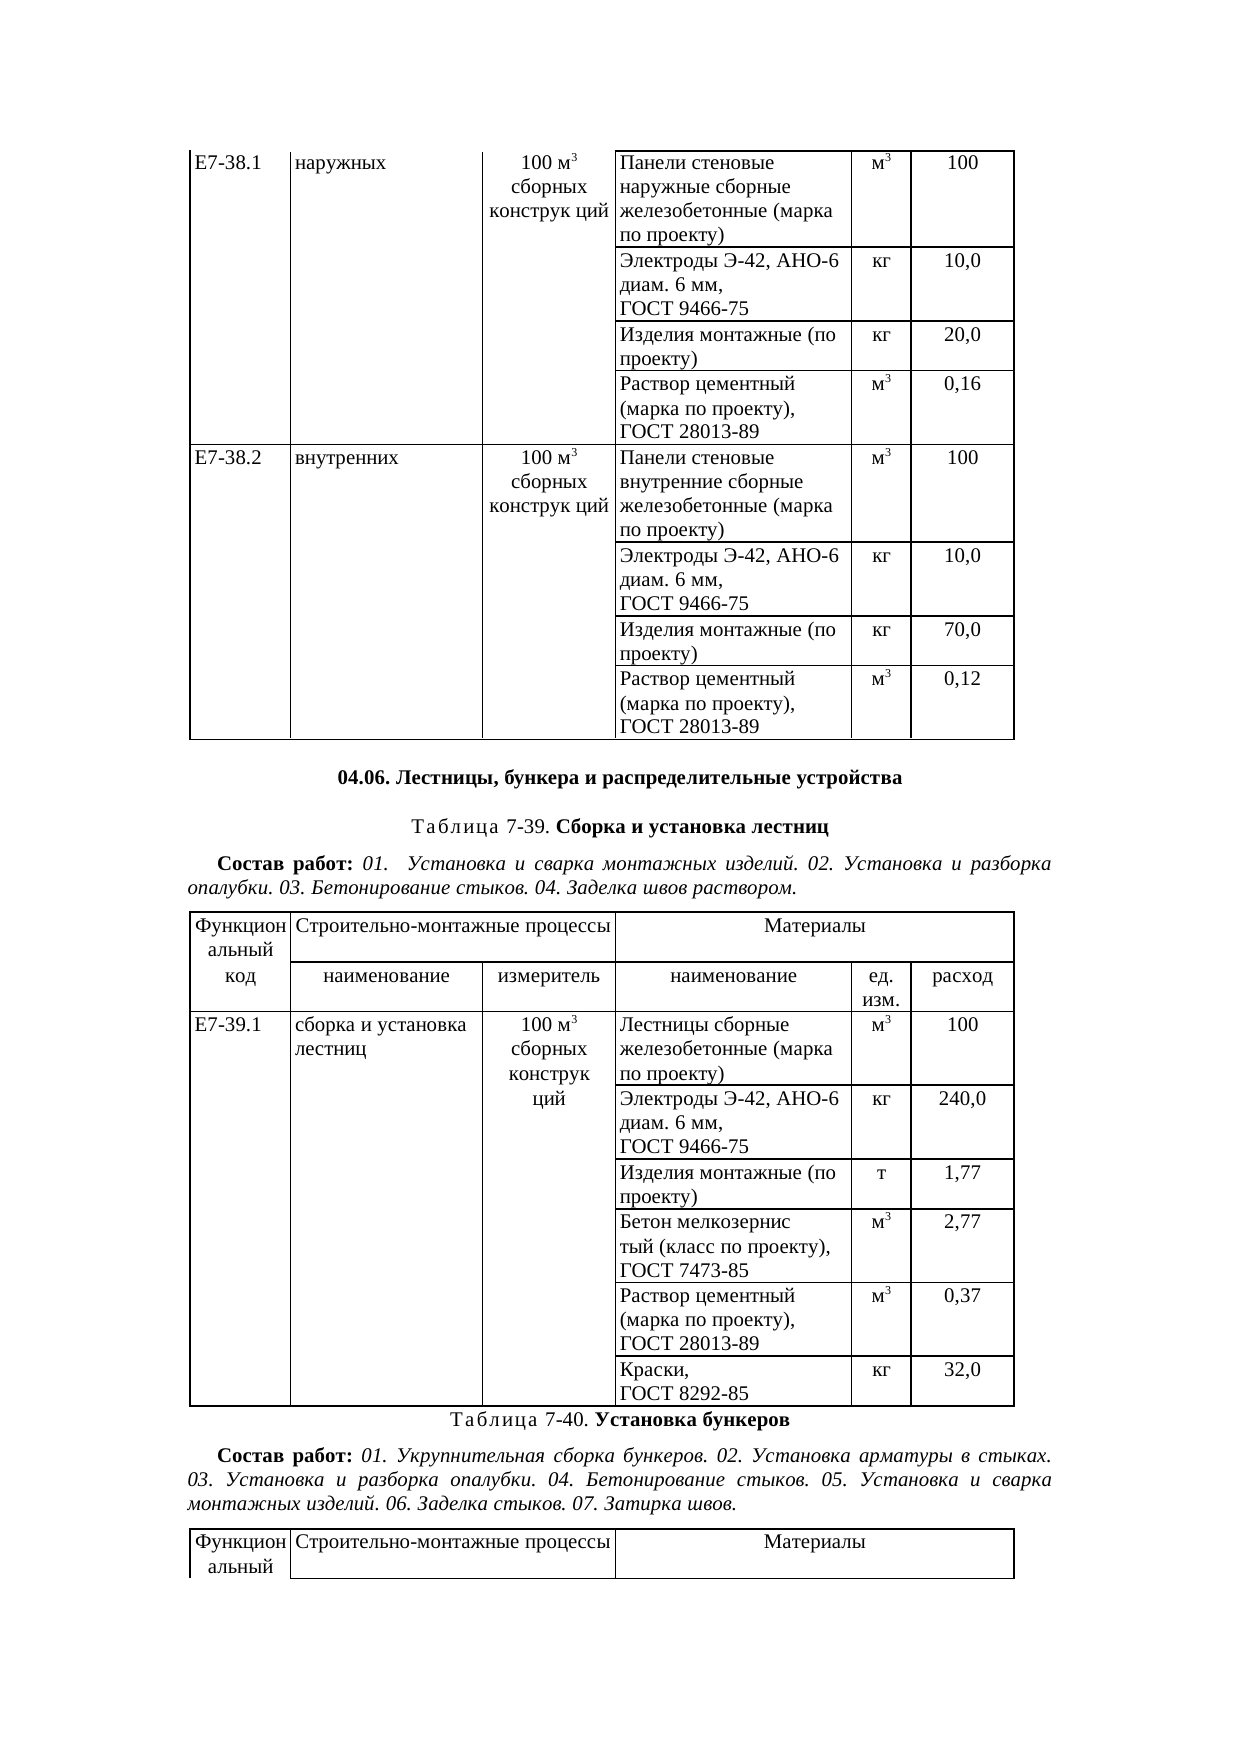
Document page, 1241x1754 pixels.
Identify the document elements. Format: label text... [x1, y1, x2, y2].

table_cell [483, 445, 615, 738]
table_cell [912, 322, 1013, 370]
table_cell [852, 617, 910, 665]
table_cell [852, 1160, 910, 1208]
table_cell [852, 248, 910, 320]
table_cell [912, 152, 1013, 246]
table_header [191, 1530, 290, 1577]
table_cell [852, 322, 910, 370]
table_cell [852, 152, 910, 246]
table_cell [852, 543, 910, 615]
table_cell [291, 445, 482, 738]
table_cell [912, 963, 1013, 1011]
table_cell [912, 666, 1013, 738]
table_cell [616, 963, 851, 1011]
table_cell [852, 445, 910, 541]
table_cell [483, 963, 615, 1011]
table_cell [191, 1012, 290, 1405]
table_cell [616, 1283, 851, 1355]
text Состав работ: 01. Укрупнительная сборка бункеров. 02. Установка арматуры в стыках. 03. Установка и разборка опалубки. 04. Бетонирование стыков. 05. Установка и сварка монтажных изделий. 06. Заделка стыков. 07. Затирка швов. [187, 1443, 1053, 1515]
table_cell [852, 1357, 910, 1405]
text Состав работ: 01. Установка и сварка монтажных изделий. 02. Установка и разборка опалубки. 03. Бетонирование стыков. 04. Заделка швов раствором. [187, 851, 1053, 899]
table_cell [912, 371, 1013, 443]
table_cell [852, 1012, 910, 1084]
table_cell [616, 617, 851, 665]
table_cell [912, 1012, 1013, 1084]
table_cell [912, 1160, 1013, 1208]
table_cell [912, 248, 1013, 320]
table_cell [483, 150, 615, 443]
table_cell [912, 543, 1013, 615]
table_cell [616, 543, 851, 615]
subtitle Таблица 7-40. Установка бункеров [187, 1407, 1053, 1431]
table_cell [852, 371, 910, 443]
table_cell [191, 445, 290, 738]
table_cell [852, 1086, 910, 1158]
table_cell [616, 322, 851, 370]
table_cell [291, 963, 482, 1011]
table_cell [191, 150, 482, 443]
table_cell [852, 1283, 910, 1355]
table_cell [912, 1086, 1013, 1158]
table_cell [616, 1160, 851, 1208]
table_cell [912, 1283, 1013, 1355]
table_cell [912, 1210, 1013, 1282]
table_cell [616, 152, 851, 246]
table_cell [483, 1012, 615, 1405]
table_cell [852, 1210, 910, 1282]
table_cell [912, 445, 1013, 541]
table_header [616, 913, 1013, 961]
subtitle 04.06. Лестницы, бункера и распределительные устройства [187, 765, 1053, 789]
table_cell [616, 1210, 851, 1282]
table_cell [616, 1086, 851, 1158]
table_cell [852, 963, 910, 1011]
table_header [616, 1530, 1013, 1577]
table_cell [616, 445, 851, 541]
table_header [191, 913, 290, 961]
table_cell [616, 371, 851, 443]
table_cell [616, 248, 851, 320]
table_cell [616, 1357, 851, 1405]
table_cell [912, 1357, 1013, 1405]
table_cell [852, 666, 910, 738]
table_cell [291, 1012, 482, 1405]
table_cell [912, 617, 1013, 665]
subtitle Таблица 7-39. Сборка и установка лестниц [187, 814, 1053, 838]
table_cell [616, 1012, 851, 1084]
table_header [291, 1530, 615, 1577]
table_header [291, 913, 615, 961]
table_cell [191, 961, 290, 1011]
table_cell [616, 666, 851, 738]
